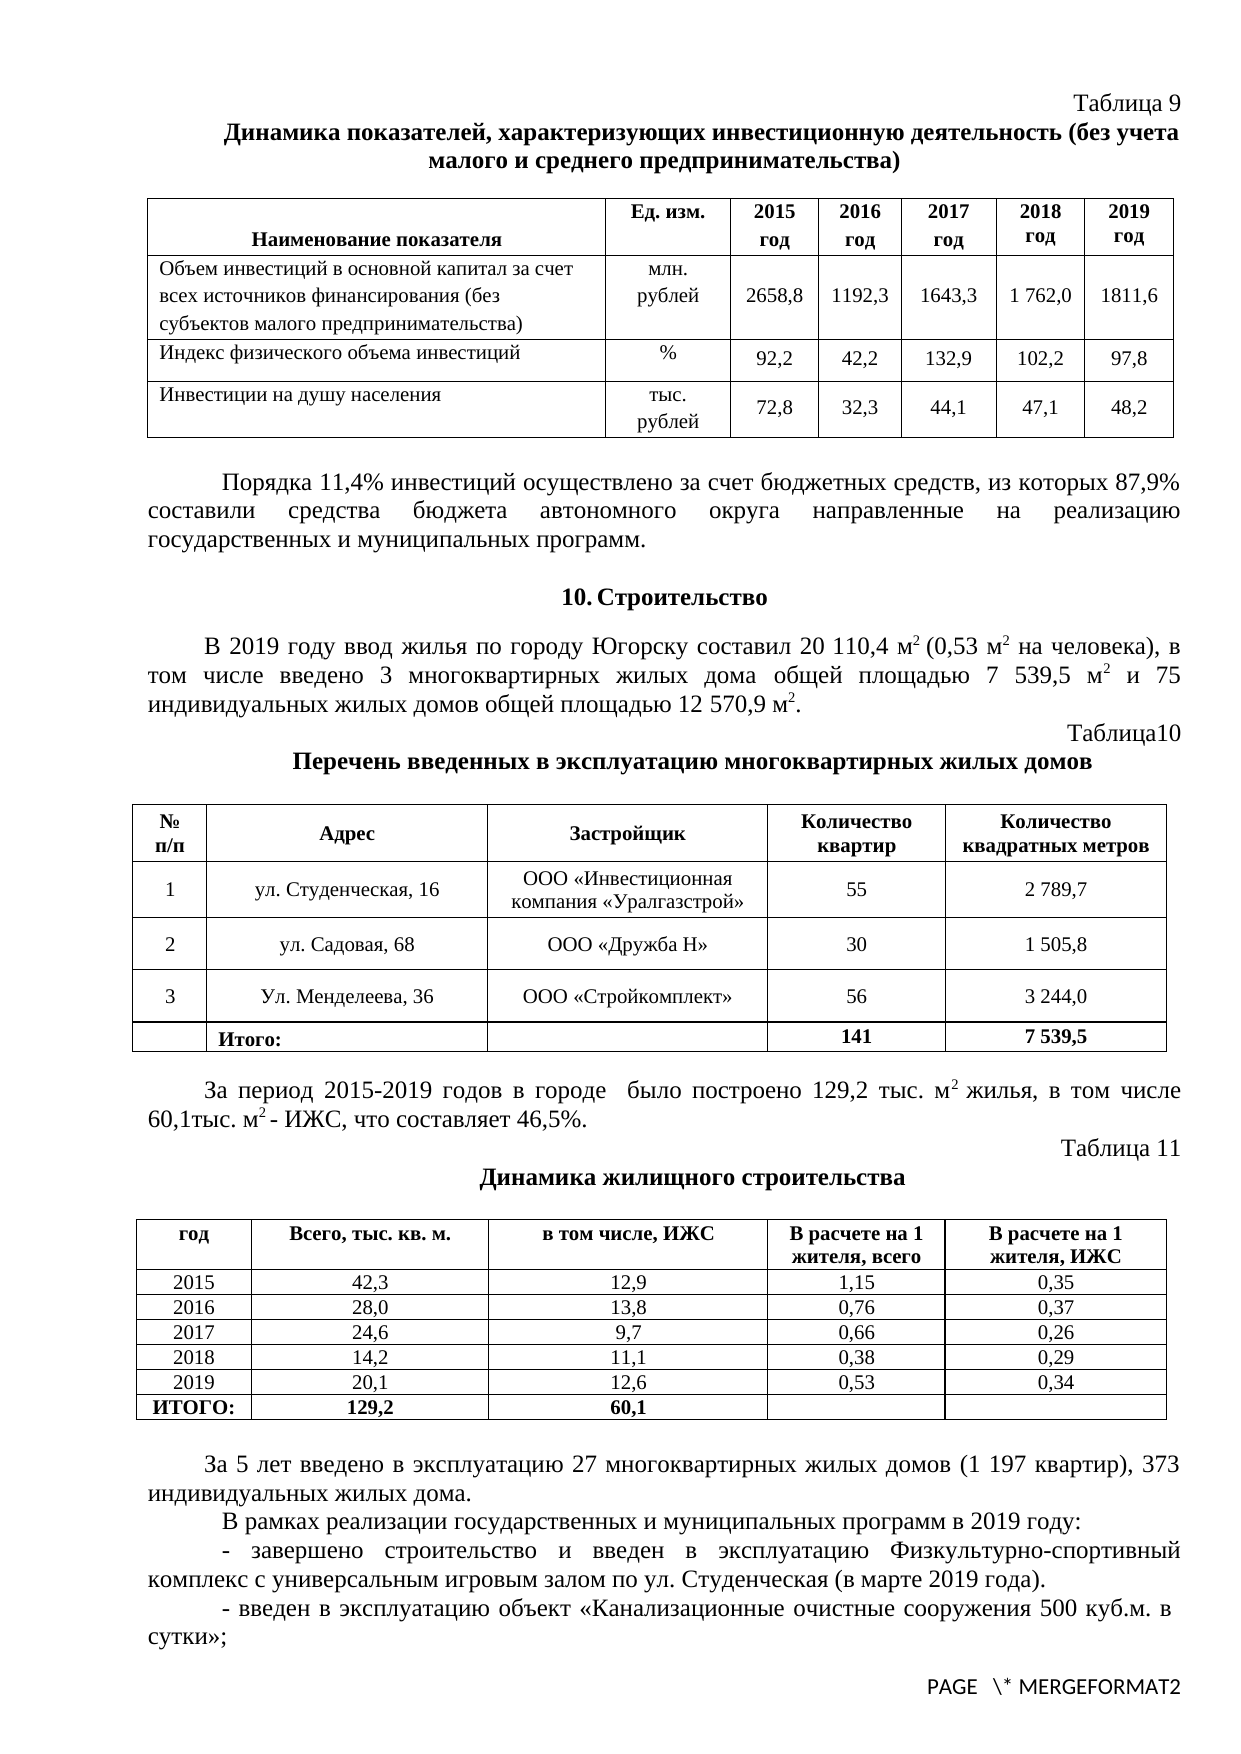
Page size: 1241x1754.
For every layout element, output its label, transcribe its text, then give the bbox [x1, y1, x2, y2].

table_header В расчете на 1 жителя, всего [768, 1220, 944, 1268]
table_cell ул. Садовая, 68 [207, 918, 487, 969]
table_cell 44,1 [902, 382, 996, 437]
table_cell 12,6 [489, 1370, 767, 1394]
text За 5 лет введено в эксплуатацию 27 многоквартирных жилых домов (1 197 квартир), 373 индивидуальных жилых дома. [148, 1449, 1181, 1506]
table_cell 1 762,0 [997, 256, 1084, 339]
table_header в том числе, ИЖС [489, 1220, 767, 1268]
table_cell 1643,3 [902, 256, 996, 339]
table_cell 12,9 [489, 1270, 767, 1294]
table_cell 9,7 [489, 1320, 767, 1344]
table_cell тыс. рублей [606, 382, 730, 437]
table_cell 14,2 [252, 1345, 488, 1369]
table_header Ед. изм. [606, 199, 730, 255]
table_header Адрес [207, 805, 487, 861]
table_cell [488, 1023, 767, 1051]
table_cell 92,2 [731, 340, 818, 381]
table_cell 0,34 [946, 1370, 1166, 1394]
table_header год [137, 1220, 251, 1268]
text - введен в эксплуатацию объект «Канализационные очистные сооружения 500 куб.м. в сутки»; [148, 1593, 1173, 1650]
table_cell 0,66 [768, 1320, 944, 1344]
table_cell 42,3 [252, 1270, 488, 1294]
table_cell 3 244,0 [946, 970, 1166, 1021]
table_cell 0,35 [946, 1270, 1166, 1294]
table_cell 102,2 [997, 340, 1084, 381]
table_cell [133, 1023, 206, 1051]
text В 2019 году ввод жилья по городу Югорску составил 20 110,4 м2 (0,53 м2 на человека), в том числе введено 3 многоквартирных жилых дома общей площадью 7 539,5 м2 и 75 индивидуальных жилых домов общей площадью 12 570,9 м2. [148, 631, 1181, 718]
table_header Всего, тыс. кв. м. [252, 1220, 488, 1268]
table_cell 20,1 [252, 1370, 488, 1394]
table_cell ИТОГО: [137, 1395, 251, 1419]
table_header 2019 год [1085, 199, 1173, 255]
table_header Наименование показателя [148, 199, 605, 255]
table_cell 0,53 [768, 1370, 944, 1394]
table_cell 32,3 [819, 382, 901, 437]
table_header № п/п [133, 805, 206, 861]
table_cell 1192,3 [819, 256, 901, 339]
text За период 2015-2019 годов в городе было построено 129,2 тыс. м2 жилья, в том числе 60,1тыс. м2 - ИЖС, что составляет 46,5%. [148, 1076, 1181, 1133]
table_cell Итого: [207, 1023, 487, 1051]
table_cell 132,9 [902, 340, 996, 381]
table_cell 55 [768, 862, 945, 917]
text Порядка 11,4% инвестиций осуществлено за счет бюджетных средств, из которых 87,9% составили средства бюджета автономного округа направленные на реализацию государственных и муниципальных программ. [148, 467, 1181, 553]
table_header В расчете на 1 жителя, ИЖС [946, 1220, 1166, 1268]
table_cell ООО «Инвестиционная компания «Уралгазстрой» [488, 862, 767, 917]
table_cell 129,2 [252, 1395, 488, 1419]
list Строительство [148, 582, 1181, 611]
table_cell 1 505,8 [946, 918, 1166, 969]
table_cell 1 [133, 862, 206, 917]
table_cell 7 539,5 [946, 1023, 1166, 1051]
table_cell [768, 1395, 944, 1419]
table_cell 97,8 [1085, 340, 1173, 381]
table_cell 48,2 [1085, 382, 1173, 437]
table_cell 141 [768, 1023, 945, 1051]
table_cell млн. рублей [606, 256, 730, 339]
table_cell 3 [133, 970, 206, 1021]
table_cell Индекс физического объема инвестиций [148, 340, 605, 381]
text Перечень введенных в эксплуатацию многоквартирных жилых домов [148, 746, 1181, 775]
table_cell 60,1 [489, 1395, 767, 1419]
table_cell 56 [768, 970, 945, 1021]
table_cell 0,37 [946, 1295, 1166, 1319]
table_cell 0,26 [946, 1320, 1166, 1344]
table_cell Ул. Менделеева, 36 [207, 970, 487, 1021]
text Динамика жилищного строительства [148, 1162, 1181, 1191]
table_header Количество квартир [768, 805, 945, 861]
table_cell 2 789,7 [946, 862, 1166, 917]
table_header 2015 год [731, 199, 818, 255]
table_header 2016 год [819, 199, 901, 255]
table_cell 30 [768, 918, 945, 969]
text В рамках реализации государственных и муниципальных программ в 2019 году: [148, 1506, 1181, 1535]
table_cell 0,38 [768, 1345, 944, 1369]
table_cell 13,8 [489, 1295, 767, 1319]
text Таблица 11 [148, 1133, 1181, 1162]
table_cell 47,1 [997, 382, 1084, 437]
table_cell ООО «Дружба Н» [488, 918, 767, 969]
table_cell Инвестиции на душу населения [148, 382, 605, 437]
table_header 2017 год [902, 199, 996, 255]
table_header Застройщик [488, 805, 767, 861]
text - завершено строительство и введен в эксплуатацию Физкультурно-спортивный комплекс с универсальным игровым залом по ул. Студенческая (в марте 2019 года). [148, 1535, 1181, 1593]
table_cell 1811,6 [1085, 256, 1173, 339]
table_cell 2019 [137, 1370, 251, 1394]
table_cell ООО «Стройкомплект» [488, 970, 767, 1021]
table_cell 24,6 [252, 1320, 488, 1344]
table_cell Объем инвестиций в основной капитал за счет всех источников финансирования (без субъектов малого предпринимательства) [148, 256, 605, 339]
table_cell 2658,8 [731, 256, 818, 339]
table_cell 72,8 [731, 382, 818, 437]
table_cell 2015 [137, 1270, 251, 1294]
table_cell 2 [133, 918, 206, 969]
table_cell 42,2 [819, 340, 901, 381]
table_cell 1,15 [768, 1270, 944, 1294]
table_cell 0,76 [768, 1295, 944, 1319]
table_cell 2016 [137, 1295, 251, 1319]
text Динамика показателей, характеризующих инвестиционную деятельность (без учета малого и среднего предпринимательства) [148, 117, 1181, 174]
table_cell % [606, 340, 730, 381]
table_header 2018 год [997, 199, 1084, 255]
table_cell 28,0 [252, 1295, 488, 1319]
text Таблица10 [148, 718, 1181, 746]
table_cell 0,29 [946, 1345, 1166, 1369]
table_cell 2018 [137, 1345, 251, 1369]
table_cell ул. Студенческая, 16 [207, 862, 487, 917]
table_cell 11,1 [489, 1345, 767, 1369]
table_header Количество квадратных метров [946, 805, 1166, 861]
table_cell [946, 1395, 1166, 1419]
text Таблица 9 [148, 88, 1181, 117]
table_cell 2017 [137, 1320, 251, 1344]
